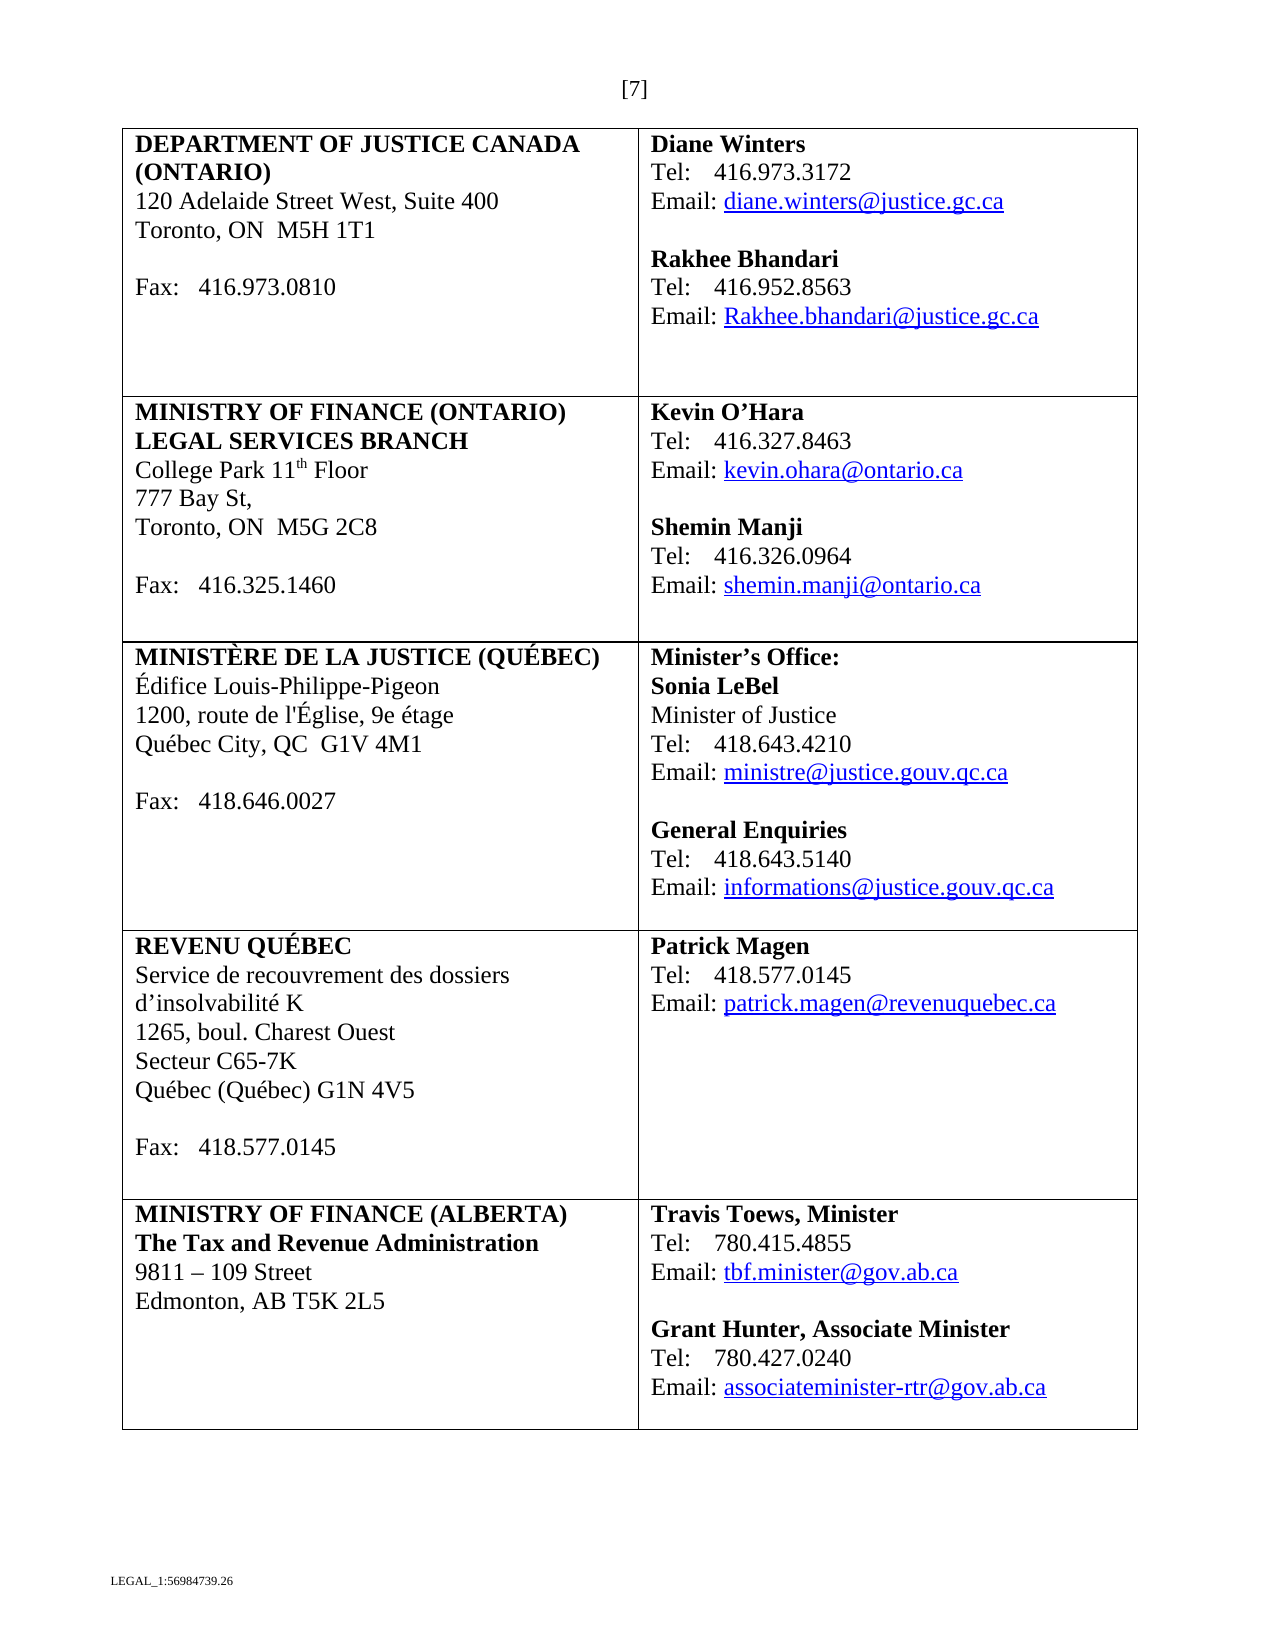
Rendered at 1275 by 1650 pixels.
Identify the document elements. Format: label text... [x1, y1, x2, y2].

table_cell Patrick Magen Tel: 418.577.0145 Email: patrick.magen@revenuquebec.ca [639, 931, 1137, 1198]
table_cell Minister’s Office: Sonia LeBel Minister of Justice Tel: 418.643.4210 Email: ministre@justice.gouv.qc.ca General Enquiries Tel: 418.643.5140 Email: informations@justice.gouv.qc.ca [639, 643, 1137, 930]
table_cell Diane Winters Tel: 416.973.3172 Email: diane.winters@justice.gc.ca Rakhee Bhandari Tel: 416.952.8563 Email: Rakhee.bhandari@justice.gc.ca [639, 129, 1137, 396]
table_cell Travis Toews, Minister Tel: 780.415.4855 Email: tbf.minister@gov.ab.ca Grant Hunter, Associate Minister Tel: 780.427.0240 Email: associateminister-rtr@gov.ab.ca [639, 1200, 1137, 1428]
table_cell MINISTÈRE DE LA JUSTICE (QUÉBEC) Édifice Louis-Philippe-Pigeon 1200, route de l'Église, 9e étage Québec City, QC G1V 4M1 Fax: 418.646.0027 [123, 643, 638, 930]
table_cell MINISTRY OF FINANCE (ONTARIO) LEGAL SERVICES BRANCH College Park 11th Floor 777 Bay St, Toronto, ON M5G 2C8 Fax: 416.325.1460 [123, 397, 638, 641]
table_cell MINISTRY OF FINANCE (ALBERTA) The Tax and Revenue Administration 9811 – 109 Street Edmonton, AB T5K 2L5 [123, 1200, 638, 1428]
table_cell DEPARTMENT OF JUSTICE CANADA (ONTARIO) 120 Adelaide Street West, Suite 400 Toronto, ON M5H 1T1 Fax: 416.973.0810 [123, 129, 638, 396]
table_cell Kevin O’Hara Tel: 416.327.8463 Email: kevin.ohara@ontario.ca Shemin Manji Tel: 416.326.0964 Email: shemin.manji@ontario.ca [639, 397, 1137, 641]
table_cell REVENU QUÉBEC Service de recouvrement des dossiers d’insolvabilité K 1265, boul. Charest Ouest Secteur C65-7K Québec (Québec) G1N 4V5 Fax: 418.577.0145 [123, 931, 638, 1198]
